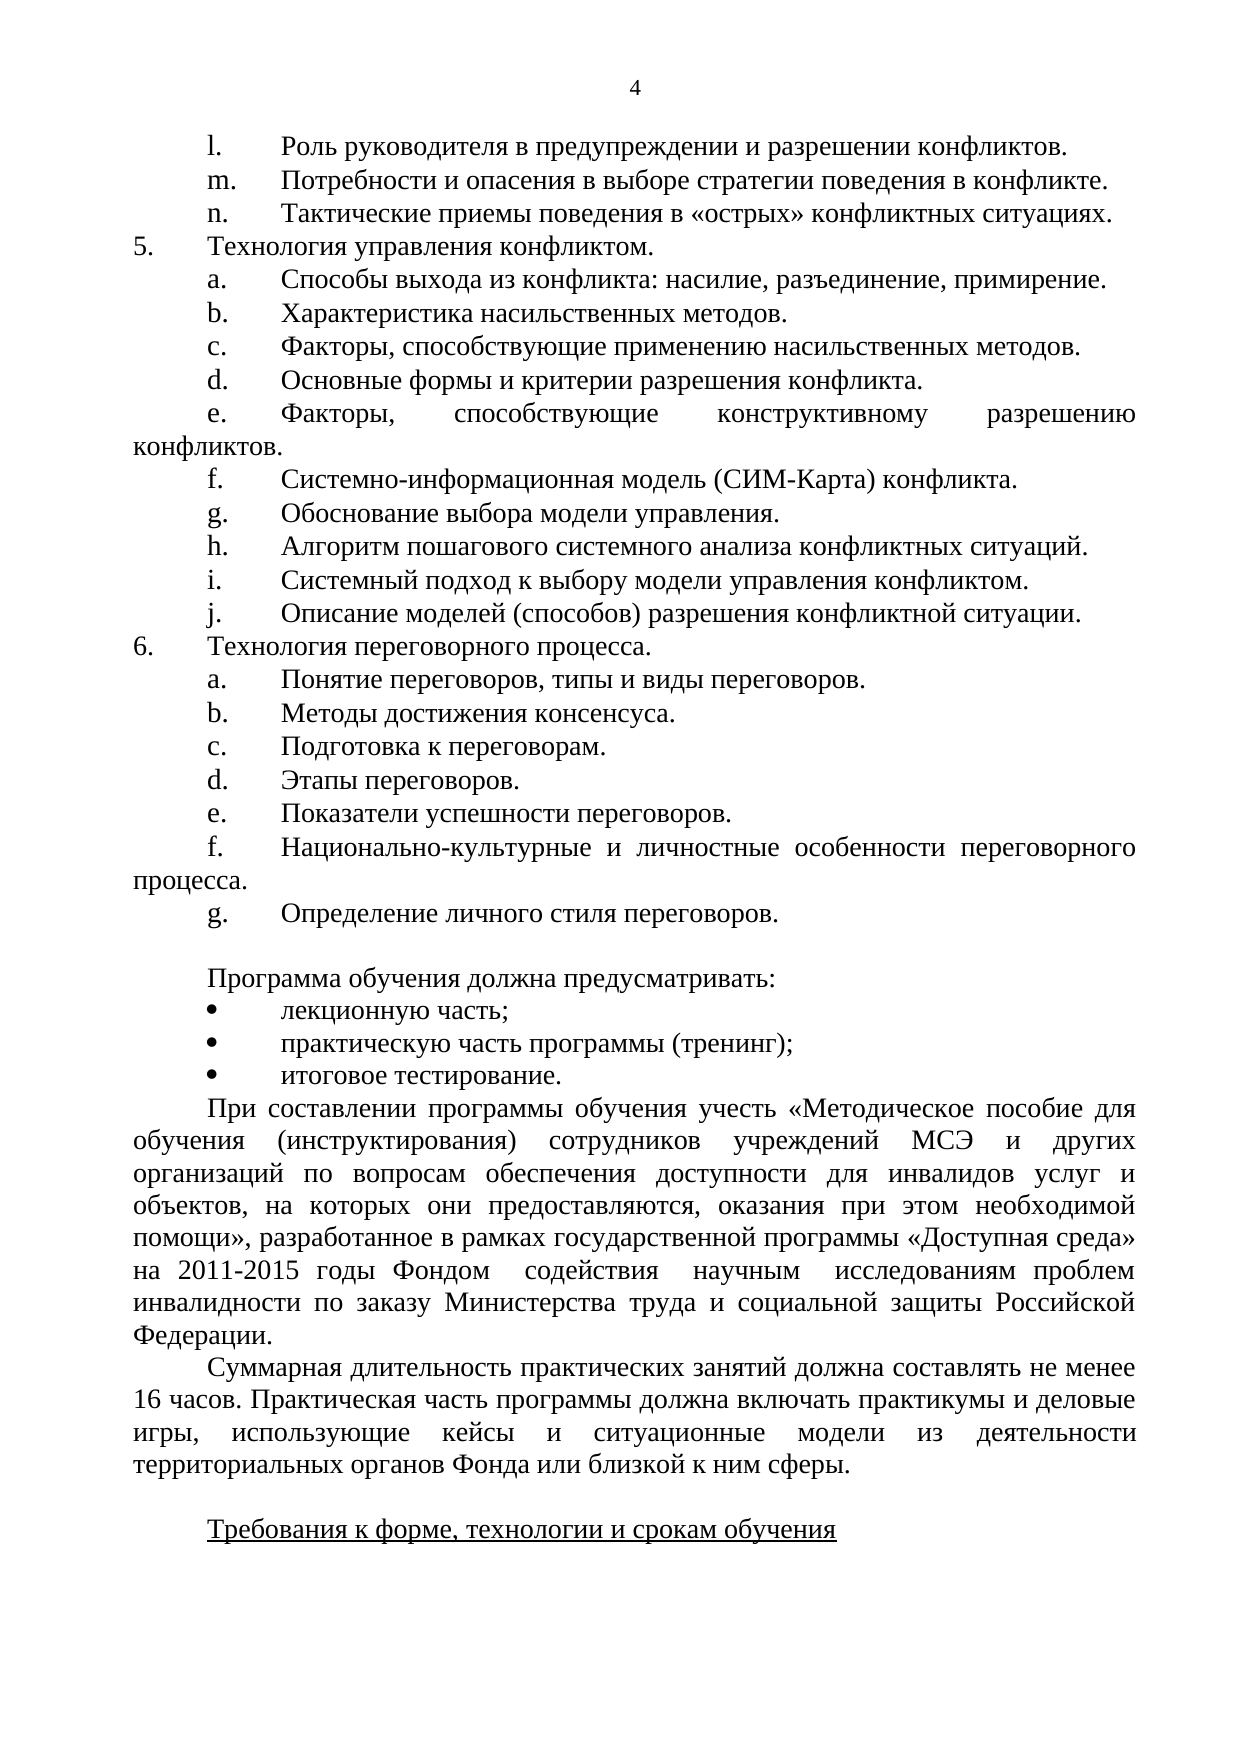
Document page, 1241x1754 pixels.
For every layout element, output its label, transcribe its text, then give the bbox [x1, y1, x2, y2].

list Подготовка к переговорам. [133, 728, 1137, 762]
list Характеристика насильственных методов. [133, 295, 1137, 328]
list Обоснование выбора модели управления. [133, 495, 1137, 528]
text Программа обучения должна предусматривать: [133, 961, 1137, 993]
list Потребности и опасения в выборе стратегии поведения в конфликте. [133, 162, 1137, 195]
list Системный подход к выбору модели управления конфликтом. [133, 562, 1137, 596]
list Технология управления конфликтом. [133, 229, 1137, 261]
list Алгоритм пошагового системного анализа конфликтных ситуаций. [133, 528, 1137, 562]
list Национально-культурные и личностные особенности переговорного процесса. [133, 829, 1137, 895]
list Определение личного стиля переговоров. [133, 895, 1137, 929]
list Способы выхода из конфликта: насилие, разъединение, примирение. [133, 261, 1137, 295]
list Основные формы и критерии разрешения конфликта. [133, 362, 1137, 395]
list Факторы, способствующие конструктивному разрешению конфликтов. [133, 395, 1137, 461]
text Суммарная длительность практических занятий должна составлять не менее 16 часов. Практическая часть программы должна включать практикумы и деловые игры, использующие кейсы и ситуационные модели из деятельности территориальных органов Фонда или близкой к ним сферы. [133, 1350, 1137, 1480]
list Описание моделей (способов) разрешения конфликтной ситуации. [133, 596, 1137, 629]
list итоговое тестирование. [133, 1058, 1137, 1091]
list лекционную часть; [133, 993, 1137, 1026]
list Системно-информационная модель (СИМ-Карта) конфликта. [133, 461, 1137, 495]
list Технология переговорного процесса. [133, 629, 1137, 661]
list Факторы, способствующие применению насильственных методов. [133, 328, 1137, 362]
list Методы достижения консенсуса. [133, 695, 1137, 728]
text При составлении программы обучения учесть «Методическое пособие для обучения (инструктирования) сотрудников учреждений МСЭ и других организаций по вопросам обеспечения доступности для инвалидов услуг и объектов, на которых они предоставляются, оказания при этом необходимой помощи», разработанное в рамках государственной программы «Доступная среда» на 2011-2015 годы Фондом содействия научным исследованиям проблем инвалидности по заказу Министерства труда и социальной защиты Российской Федерации. [133, 1091, 1137, 1350]
list практическую часть программы (тренинг); [133, 1026, 1137, 1058]
list Показатели успешности переговоров. [133, 796, 1137, 829]
list Этапы переговоров. [133, 762, 1137, 796]
list Тактические приемы поведения в «острых» конфликтных ситуациях. [133, 195, 1137, 229]
list Роль руководителя в предупреждении и разрешении конфликтов. [133, 128, 1137, 162]
list Понятие переговоров, типы и виды переговоров. [133, 661, 1137, 695]
text Требования к форме, технологии и срокам обучения [133, 1512, 1137, 1544]
